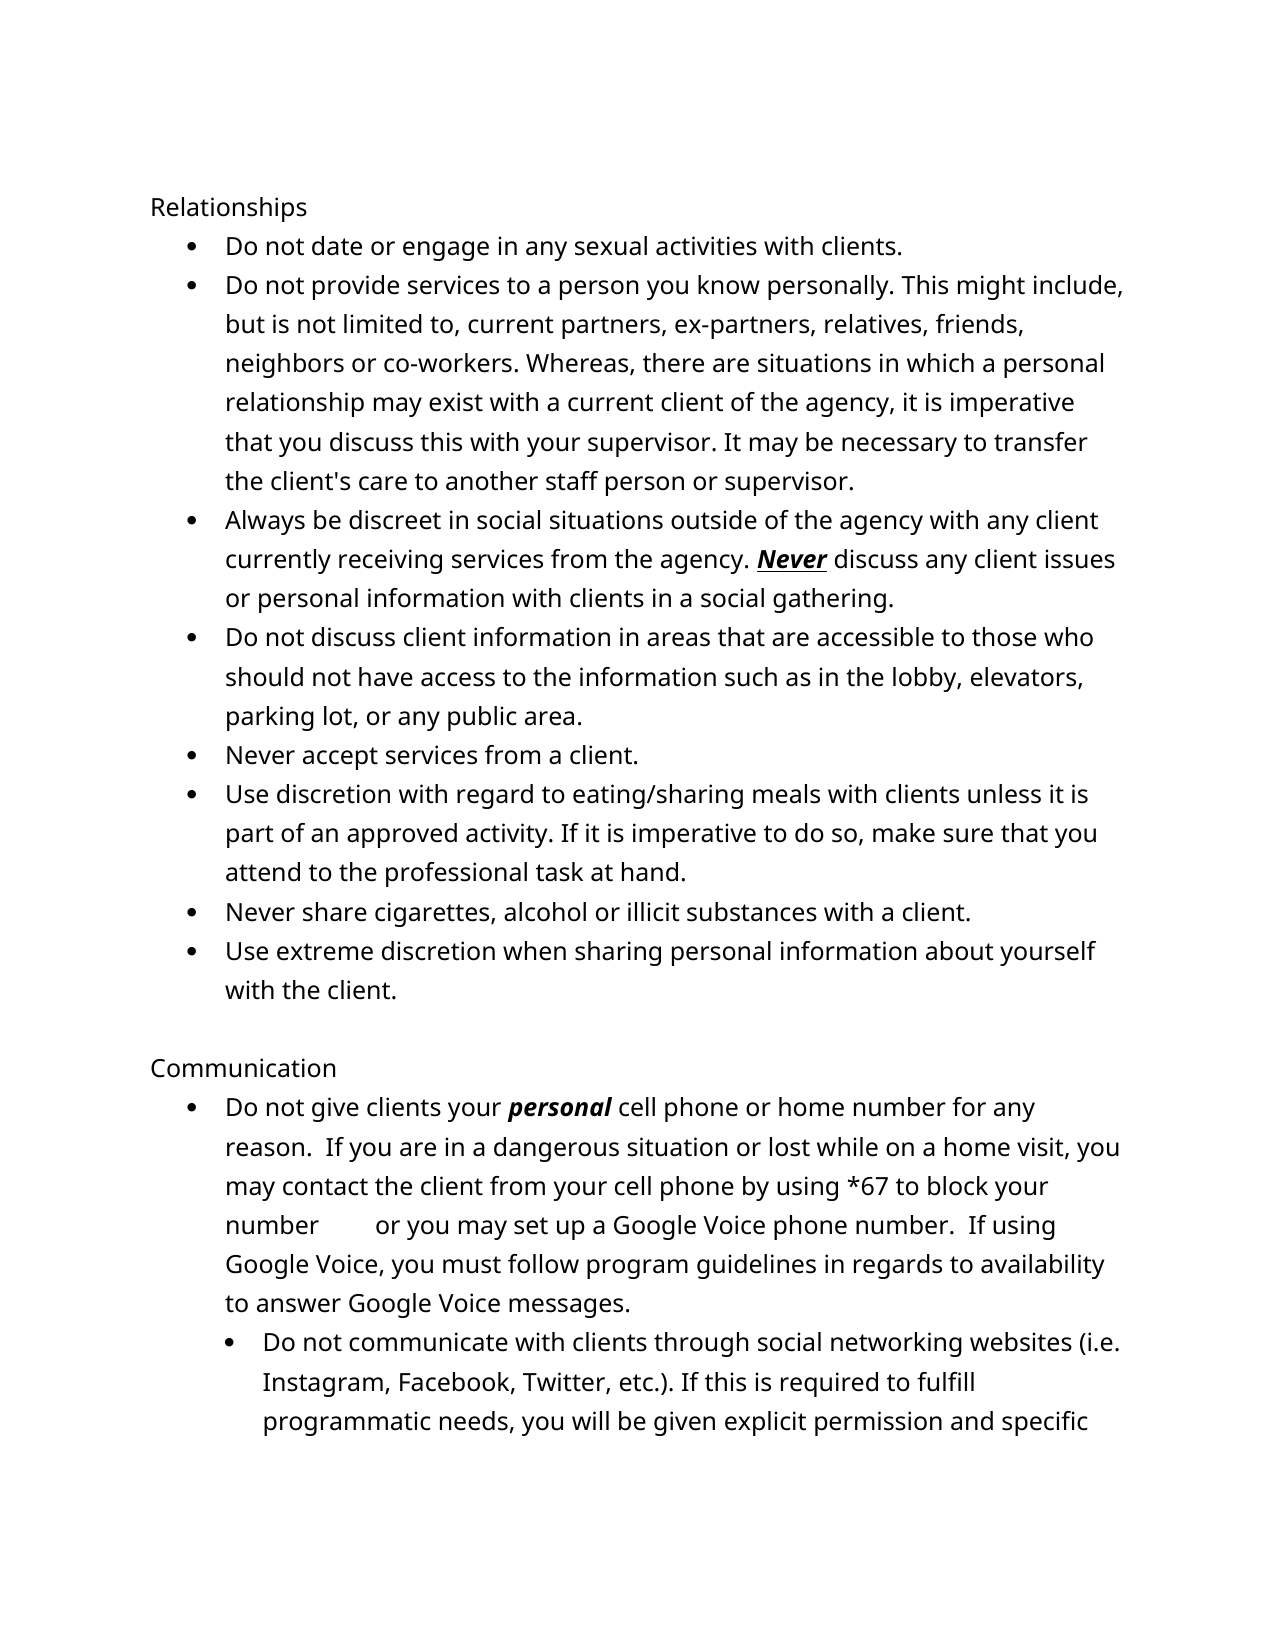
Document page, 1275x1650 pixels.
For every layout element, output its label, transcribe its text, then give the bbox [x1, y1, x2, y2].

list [225, 1325, 1125, 1437]
list Never share cigarettes, alcohol or illicit substances with a client. [187, 894, 1125, 928]
list Use extreme discretion when sharing personal information about yourself with the client. [187, 933, 1125, 1007]
list Never accept services from a client. [187, 737, 1125, 772]
list Use discretion with regard to eating/sharing meals with clients unless it is part of an approved activity. If it is imperative to do so, make sure that you attend to the professional task at hand. [187, 777, 1125, 889]
list Do not provide services to a person you know personally. This might include, but is not limited to, current partners, ex-partners, relatives, friends, neighbors or co-workers. Whereas, there are situations in which a personal relationship may exist with a current client of the agency, it is imperative that you discuss this with your supervisor. It may be necessary to transfer the client's care to another staff person or supervisor. [187, 267, 1125, 497]
list Always be discreet in social situations outside of the agency with any client currently receiving services from the agency. Never discuss any client issues or personal information with clients in a social gathering. [187, 502, 1125, 615]
list Do not discuss client information in areas that are accessible to those who should not have access to the information such as in the lobby, elevators, parking lot, or any public area. [187, 620, 1125, 732]
list Do not date or engage in any sexual activities with clients. [187, 228, 1125, 262]
text Communication [150, 1051, 1125, 1085]
list Do not give clients your personal cell phone or home number for any reason. If you are in a dangerous situation or lost while on a home visit, you may contact the client from your cell phone by using *67 to block your number or you may set up a Google Voice phone number. If using Google Voice, you must follow program guidelines in regards to availability to answer Google Voice messages. [187, 1090, 1125, 1320]
text Relationships [150, 189, 1125, 223]
